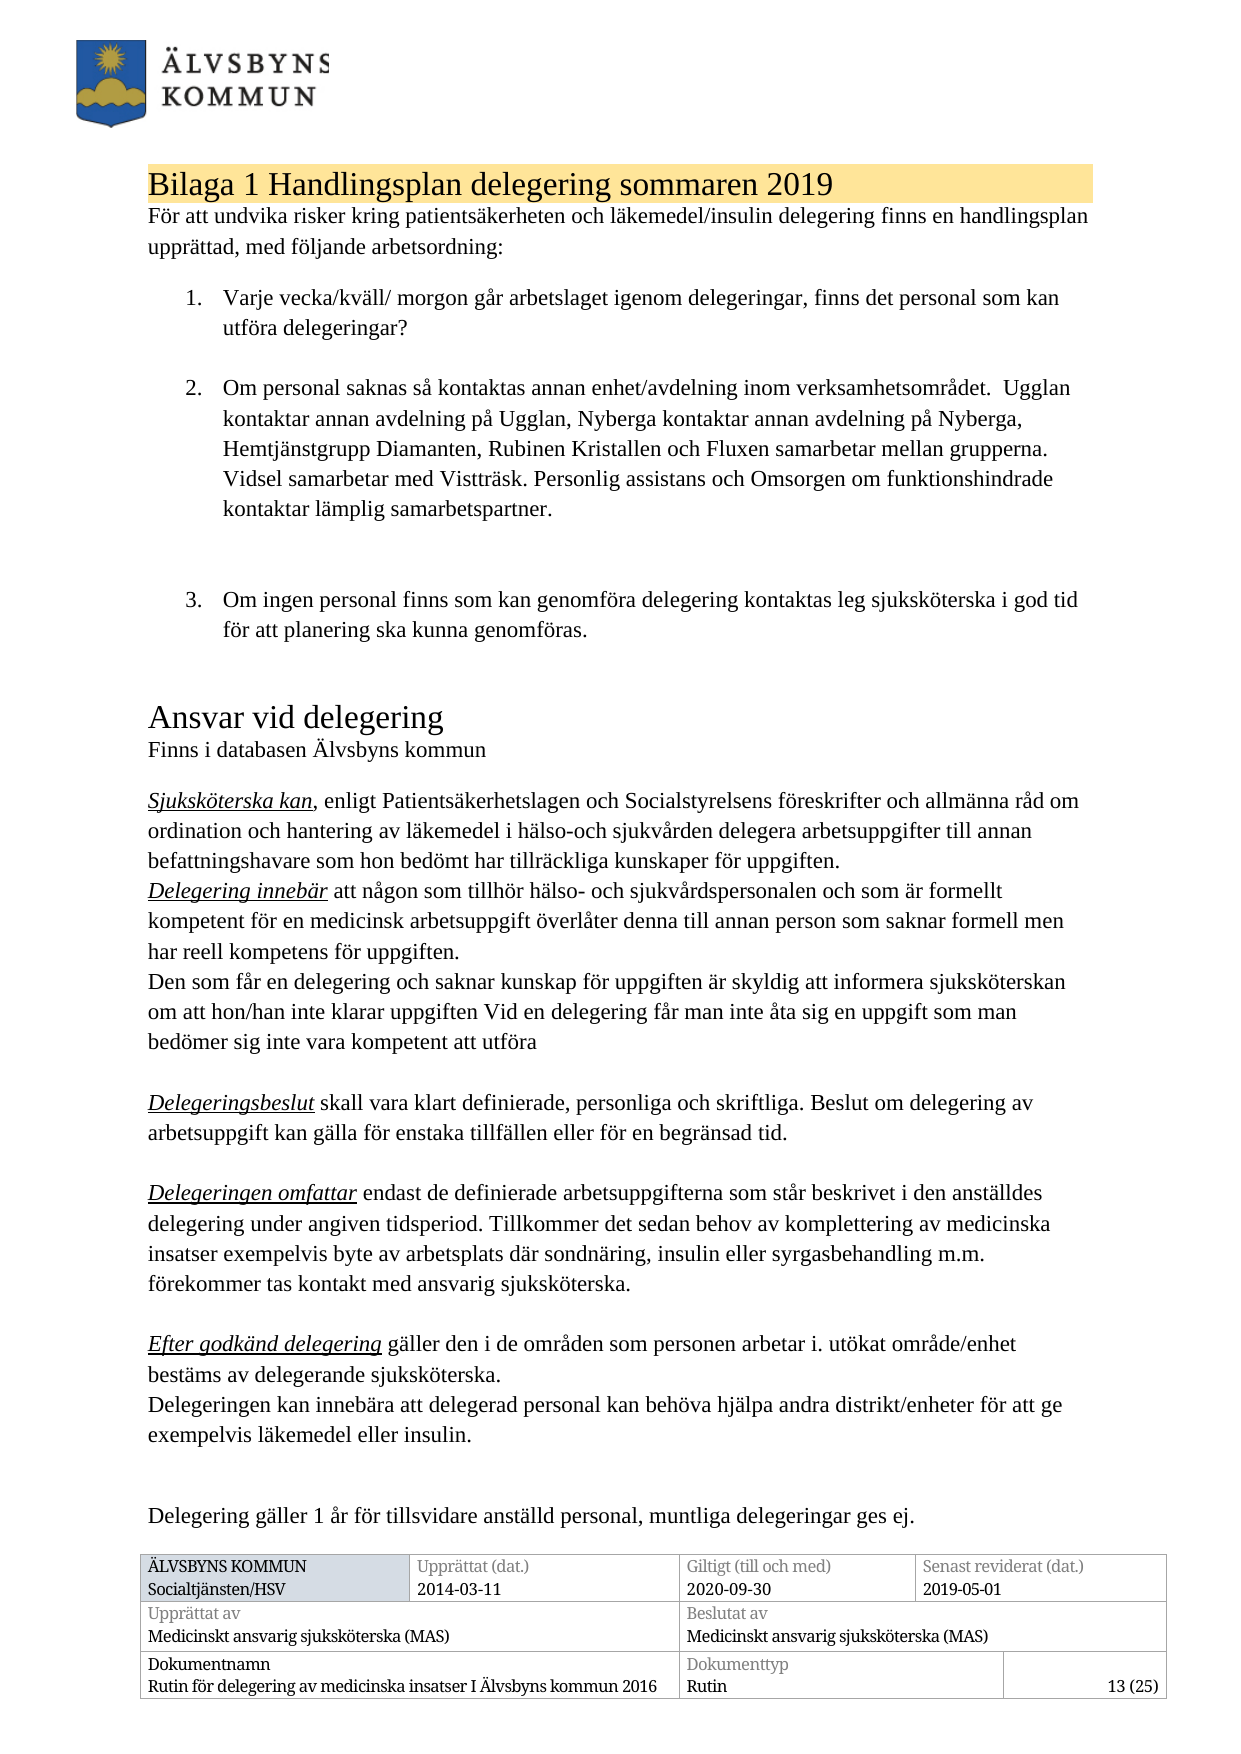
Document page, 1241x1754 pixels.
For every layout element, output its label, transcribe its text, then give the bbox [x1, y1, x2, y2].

text För att undvika risker kring patientsäkerheten och läkemedel/insulin delegering finns en handlingsplan upprättad, med följande arbetsordning: [148, 203, 1093, 259]
list Varje vecka/kväll/ morgon går arbetslaget igenom delegeringar, finns det personal som kan utföra delegeringar? [185, 284, 1093, 340]
list Om ingen personal finns som kan genomföra delegering kontaktas leg sjuksköterska i god tid för att planering ska kunna genomföras. [185, 586, 1093, 642]
text Delegeringen kan innebära att delegerad personal kan behöva hjälpa andra distrikt/enheter för att ge exempelvis läkemedel eller insulin. [148, 1391, 1093, 1447]
subtitle Bilaga 1 Handlingsplan delegering sommaren 2019 [148, 164, 1093, 203]
text Den som får en delegering och saknar kunskap för uppgiften är skyldig att informera sjuksköterskan om att hon/han inte klarar uppgiften Vid en delegering får man inte åta sig en uppgift som man bedömer sig inte vara kompetent att utföra [148, 968, 1093, 1055]
text Delegeringsbeslut skall vara klart definierade, personliga och skriftliga. Beslut om delegering av arbetsuppgift kan gälla för enstaka tillfällen eller för en begränsad tid. [148, 1089, 1093, 1145]
picture [75, 40, 329, 127]
subtitle Ansvar vid delegering [148, 697, 1093, 736]
text Sjuksköterska kan, enligt Patientsäkerhetslagen och Socialstyrelsens föreskrifter och allmänna råd om ordination och hantering av läkemedel i hälso-och sjukvården delegera arbetsuppgifter till annan befattningshavare som hon bedömt har tillräckliga kunskaper för uppgiften. [148, 787, 1093, 873]
text Finns i databasen Älvsbyns kommun [148, 736, 1093, 762]
list Om personal saknas så kontaktas annan enhet/avdelning inom verksamhetsområdet. Ugglan kontaktar annan avdelning på Ugglan, Nyberga kontaktar annan avdelning på Nyberga, Hemtjänstgrupp Diamanten, Rubinen Kristallen och Fluxen samarbetar mellan grupperna. Vidsel samarbetar med Vistträsk. Personlig assistans och Omsorgen om funktionshindrade kontaktar lämplig samarbetspartner. [185, 374, 1093, 522]
text Efter godkänd delegering gäller den i de områden som personen arbetar i. utökat område/enhet bestäms av delegerande sjuksköterska. [148, 1331, 1093, 1387]
text Delegering innebär att någon som tillhör hälso- och sjukvårdspersonalen och som är formellt kompetent för en medicinsk arbetsuppgift överlåter denna till annan person som saknar formell men har reell kompetens för uppgiften. [148, 877, 1093, 964]
text Delegering gäller 1 år för tillsvidare anställd personal, muntliga delegeringar ges ej. [148, 1502, 1093, 1529]
text Delegeringen omfattar endast de definierade arbetsuppgifterna som står beskrivet i den anställdes delegering under angiven tidsperiod. Tillkommer det sedan behov av komplettering av medicinska insatser exempelvis byte av arbetsplats där sondnäring, insulin eller syrgasbehandling m.m. förekommer tas kontakt med ansvarig sjuksköterska. [148, 1179, 1093, 1296]
